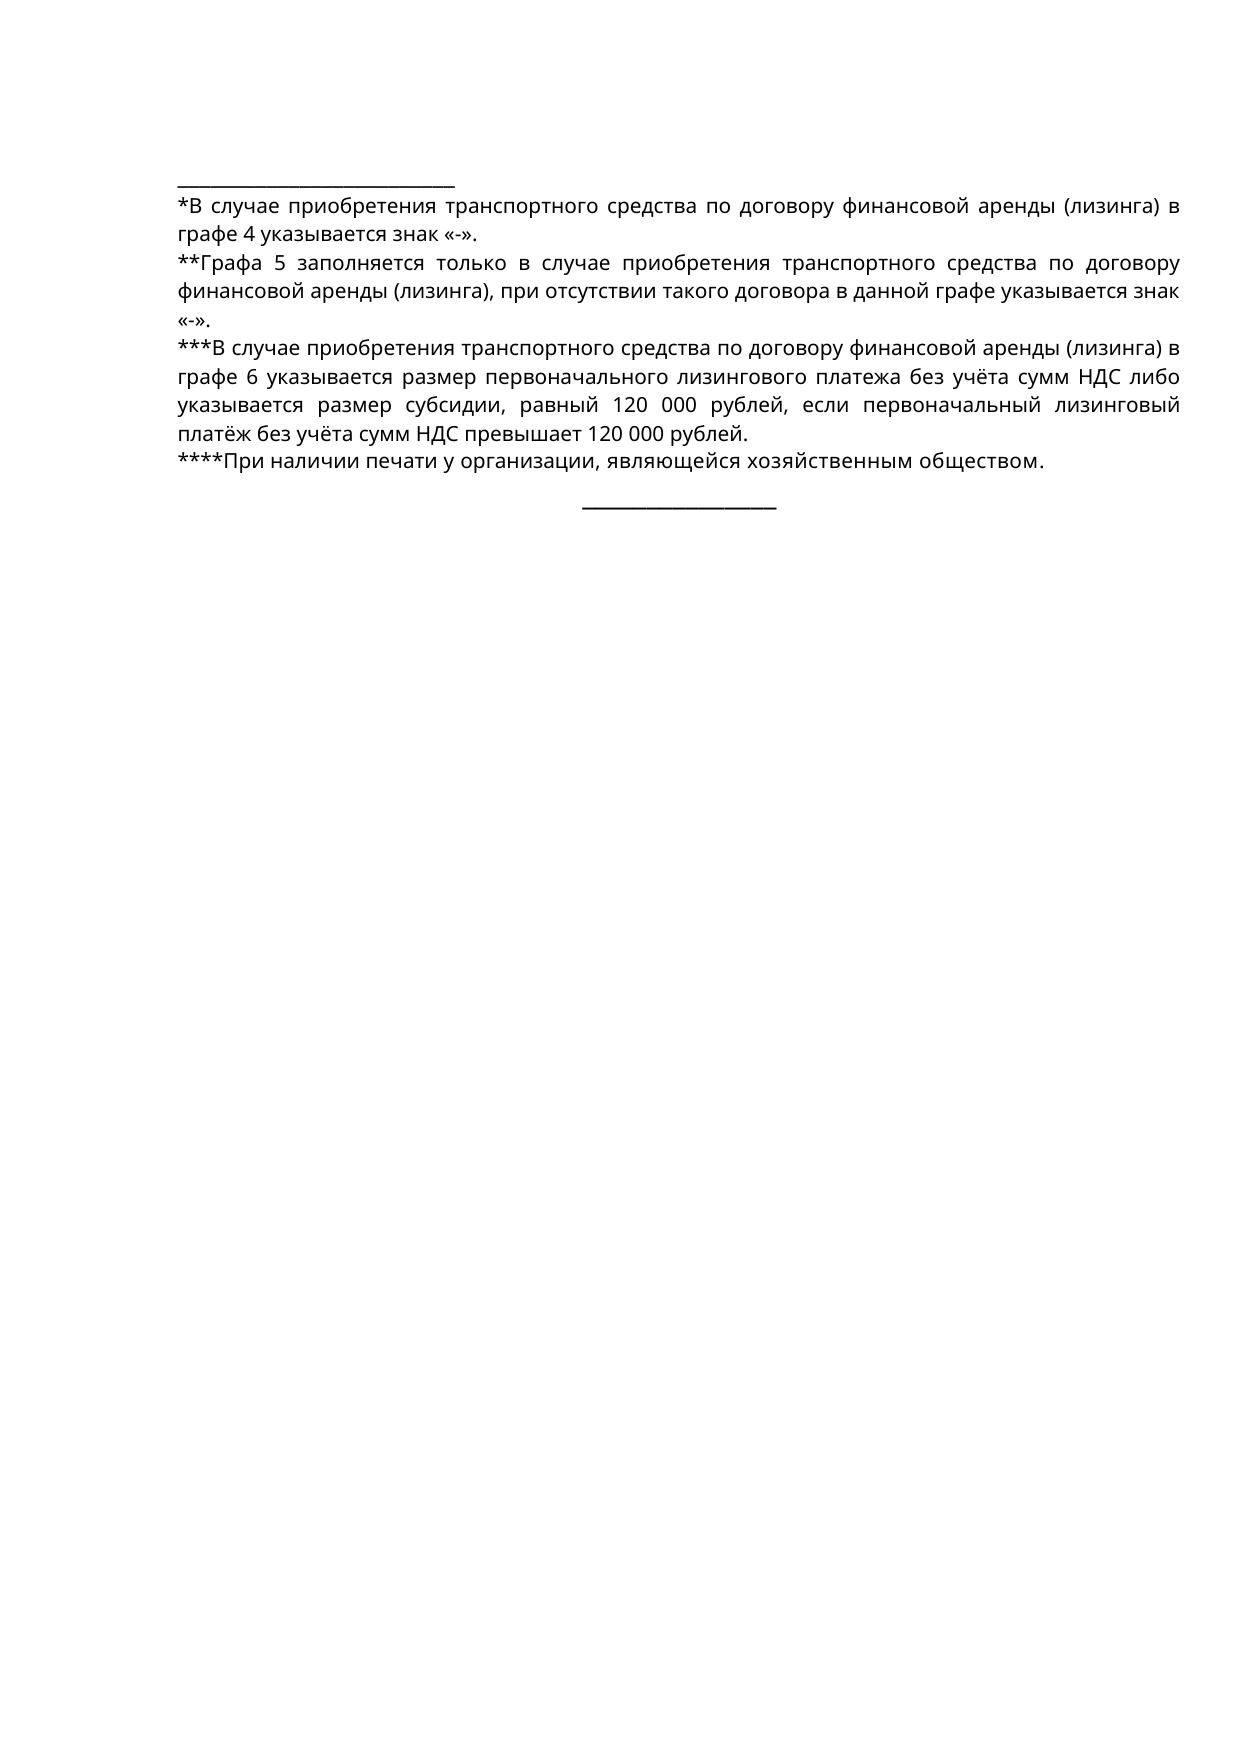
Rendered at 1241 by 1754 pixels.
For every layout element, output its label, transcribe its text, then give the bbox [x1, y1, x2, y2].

text _______________ [177, 474, 1181, 514]
text **Графа 5 заполняется только в случае приобретения транспортного средства по договору финансовой аренды (лизинга), при отсутствии такого договора в данной графе указывается знак «-». [177, 248, 1181, 333]
text *В случае приобретения транспортного средства по договору финансовой аренды (лизинга) в графе 4 указывается знак «-». [177, 191, 1181, 248]
text ****При наличии печати у организации, являющейся хозяйственным обществом. [177, 447, 1181, 474]
text _________________________ [177, 158, 1181, 191]
text ***В случае приобретения транспортного средства по договору финансовой аренды (лизинга) в графе 6 указывается размер первоначального лизингового платежа без учёта сумм НДС либо указывается размер субсидии, равный 120 000 рублей, если первоначальный лизинговый платёж без учёта сумм НДС превышает 120 000 рублей. [177, 333, 1181, 447]
